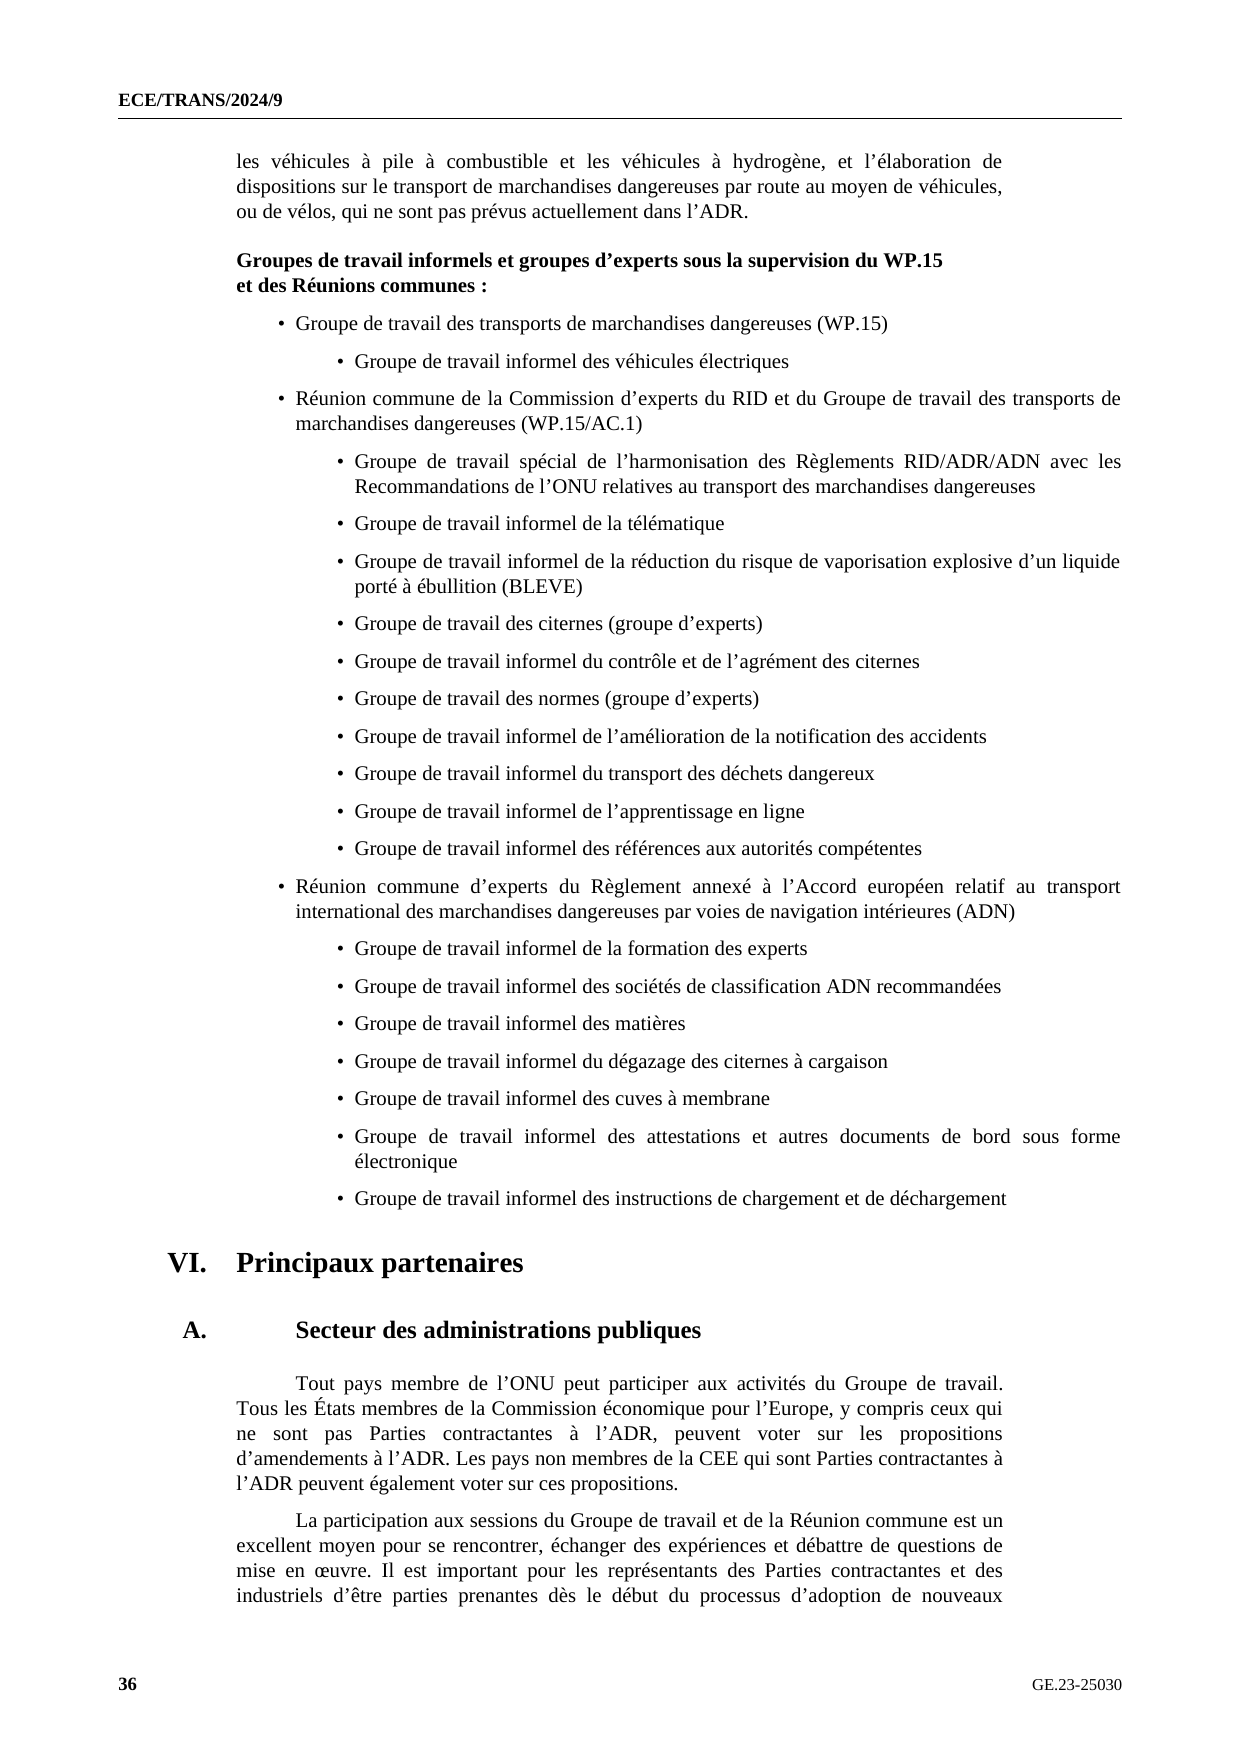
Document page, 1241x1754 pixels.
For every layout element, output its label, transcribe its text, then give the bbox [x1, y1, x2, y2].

text Groupe de travail informel du transport des déchets dangereux [337, 760, 1122, 785]
text Groupe de travail informel du dégazage des citernes à cargaison [337, 1048, 1122, 1073]
text Groupe de travail informel de la télématique [337, 510, 1122, 535]
text Groupe de travail des transports de marchandises dangereuses (WP.15) [278, 310, 1122, 335]
text VI. Principaux partenaires [118, 1248, 1004, 1279]
text Groupe de travail informel des instructions de chargement et de déchargement [337, 1185, 1122, 1210]
text Groupe de travail spécial de l’harmonisation des Règlements RID/ADR/ADN avec les Recommandations de l’ONU relatives au transport des marchandises dangereuses [337, 448, 1122, 498]
text Réunion commune de la Commission d’experts du RID et du Groupe de travail des transports de marchandises dangereuses (WP.15/AC.1) [278, 385, 1122, 435]
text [236, 148, 1004, 223]
text Tout pays membre de l’ONU peut participer aux activités du Groupe de travail. Tous les États membres de la Commission économique pour l’Europe, y compris ceux qui ne sont pas Parties contractantes à l’ADR, peuvent voter sur les propositions d’amendements à l’ADR. Les pays non membres de la CEE qui sont Parties contractantes à l’ADR peuvent également voter sur ces propositions. [236, 1369, 1004, 1494]
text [236, 1507, 1004, 1607]
text Groupe de travail informel du contrôle et de l’agrément des citernes [337, 648, 1122, 673]
text Groupe de travail informel des sociétés de classification ADN recommandées [337, 973, 1122, 998]
text Groupe de travail des normes (groupe d’experts) [337, 685, 1122, 710]
text Groupe de travail informel des cuves à membrane [337, 1085, 1122, 1110]
text Groupe de travail informel des matières [337, 1010, 1122, 1035]
text Groupe de travail informel des références aux autorités compétentes [337, 835, 1122, 860]
text Groupes de travail informels et groupes d’experts sous la supervision du WP.15 et des Réunions communes : [118, 248, 1004, 298]
text Groupe de travail informel de la réduction du risque de vaporisation explosive d’un liquide porté à ébullition (BLEVE) [337, 548, 1122, 598]
text Réunion commune d’experts du Règlement annexé à l’Accord européen relatif au transport international des marchandises dangereuses par voies de navigation intérieures (ADN) [278, 873, 1122, 923]
text Groupe de travail informel des attestations et autres documents de bord sous forme électronique [337, 1123, 1122, 1173]
text A. Secteur des administrations publiques [118, 1316, 1004, 1344]
text Groupe de travail des citernes (groupe d’experts) [337, 610, 1122, 635]
text Groupe de travail informel de l’apprentissage en ligne [337, 798, 1122, 823]
text Groupe de travail informel des véhicules électriques [337, 348, 1122, 373]
text Groupe de travail informel de l’amélioration de la notification des accidents [337, 723, 1122, 748]
text Groupe de travail informel de la formation des experts [337, 935, 1122, 960]
